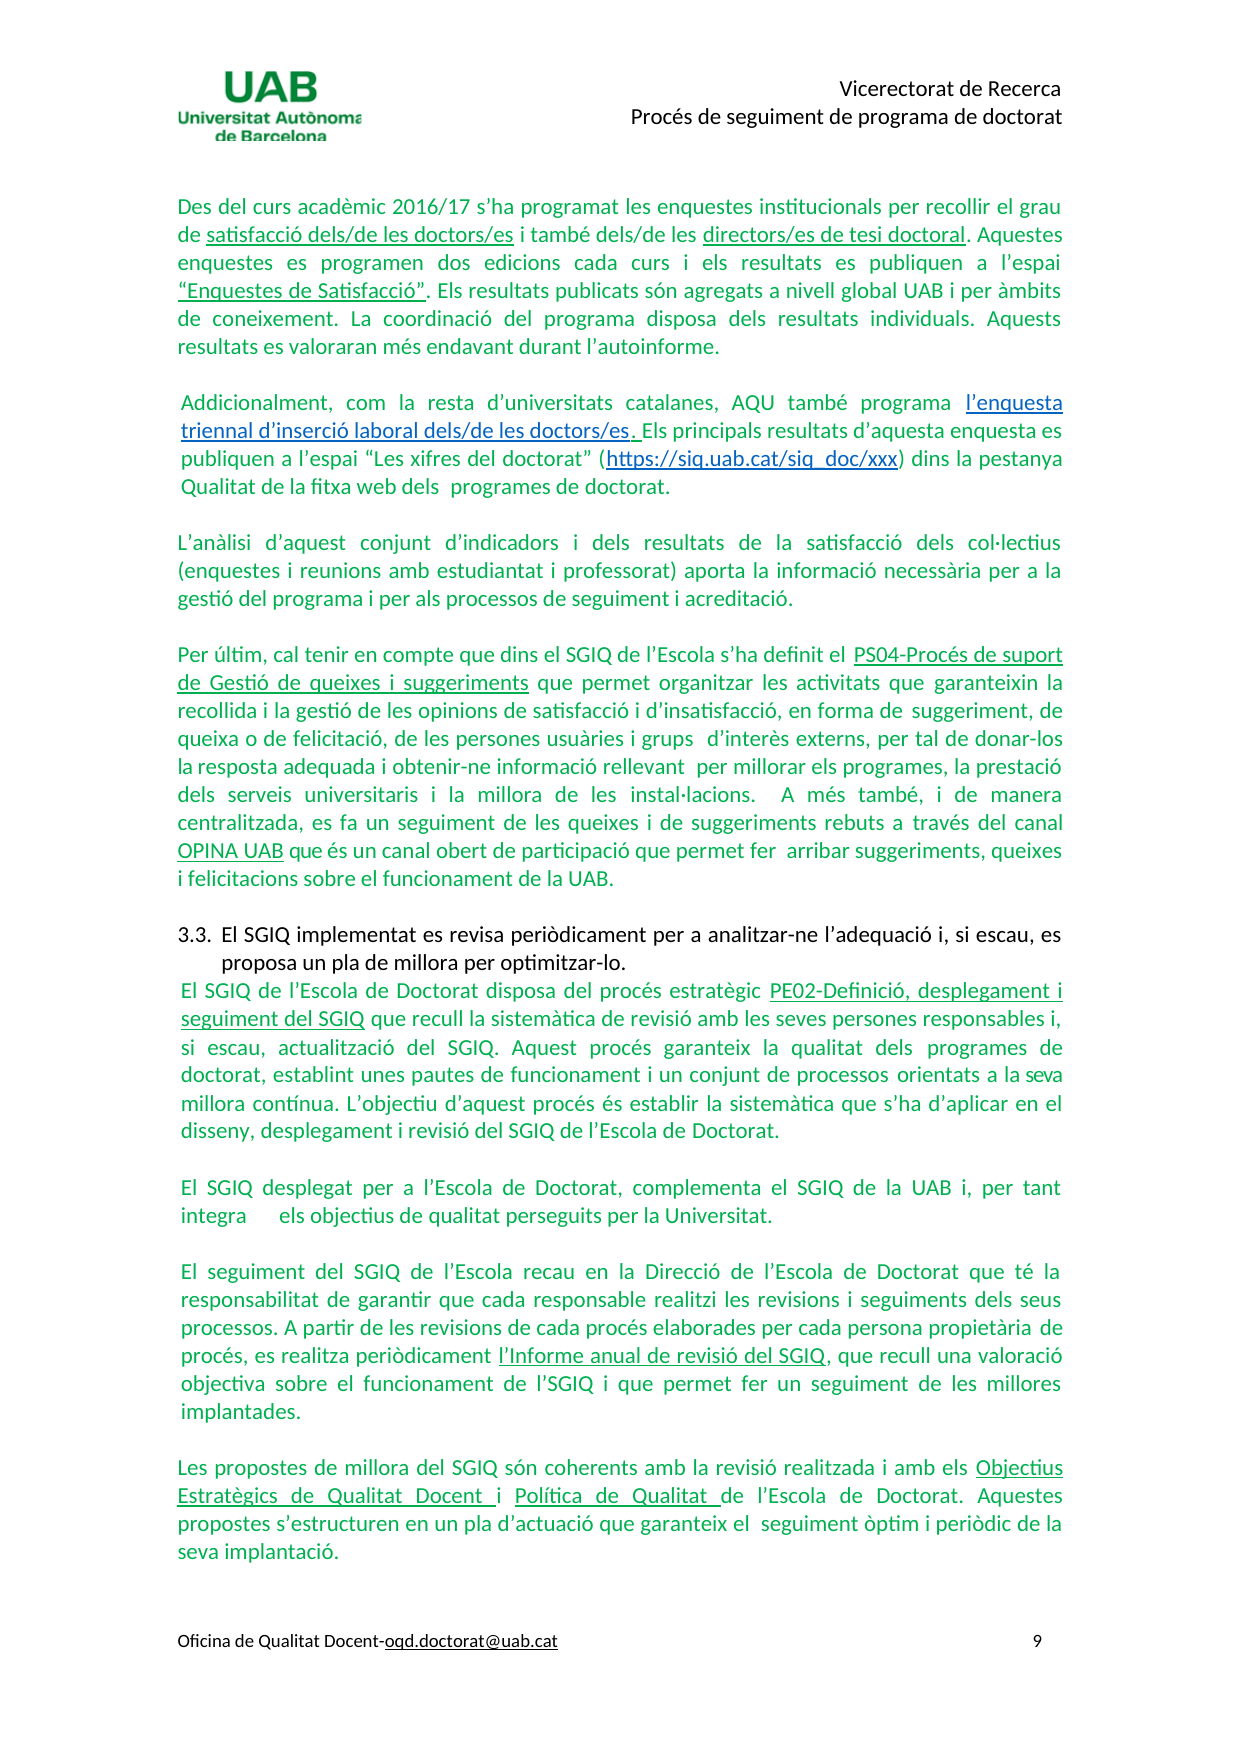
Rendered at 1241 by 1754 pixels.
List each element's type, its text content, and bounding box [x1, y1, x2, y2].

text Les propostes de millora del SGIQ són coherents amb la revisió realitzada i amb els Objectius Estratègics de Qualitat Docent i Política de Qualitat de l’Escola de Doctorat. Aquestes propostes s’estructuren en un pla d’actuació que garanteix el seguiment òptim i periòdic de la seva implantació. [177, 1453, 1063, 1565]
text El SGIQ de l’Escola de Doctorat disposa del procés estratègic PE02-Definició, desplegament i seguiment del SGIQ que recull la sistemàtica de revisió amb les seves persones responsables i, si escau, actualització del SGIQ. Aquest procés garanteix la qualitat dels programes de doctorat, establint unes pautes de funcionament i un conjunt de processos orientats a la seva millora contínua. L’objectiu d’aquest procés és establir la sistemàtica que s’ha d’aplicar en el disseny, desplegament i revisió del SGIQ de l’Escola de Doctorat. [181, 977, 1063, 1145]
text El seguiment del SGIQ de l’Escola recau en la Direcció de l’Escola de Doctorat que té la responsabilitat de garantir que cada responsable realitzi les revisions i seguiments dels seus processos. A partir de les revisions de cada procés elaborades per cada persona propietària de procés, es realitza periòdicament l’Informe anual de revisió del SGIQ, que recull una valoració objectiva sobre el funcionament de l’SGIQ i que permet fer un seguiment de les millores implantades. [181, 1257, 1063, 1425]
text Addicionalment, com la resta d’universitats catalanes, AQU també programa l’enquesta triennal d’inserció laboral dels/de les doctors/es. Els principals resultats d’aquesta enquesta es publiquen a l’espai “Les xifres del doctorat” (https://siq.uab.cat/siq_doc/xxx) dins la pestanya Qualitat de la fitxa web dels programes de doctorat. [181, 388, 1063, 500]
text 3.3. El SGIQ implementat es revisa periòdicament per a analitzar-ne l’adequació i, si escau, es proposa un pla de millora per optimitzar-lo. [177, 921, 1063, 977]
text Per últim, cal tenir en compte que dins el SGIQ de l’Escola s’ha definit el PS04-Procés de suport de Gestió de queixes i suggeriments que permet organitzar les activitats que garanteixin la recollida i la gestió de les opinions de satisfacció i d’insatisfacció, en forma de suggeriment, de queixa o de felicitació, de les persones usuàries i grups d’interès externs, per tal de donar-los la resposta adequada i obtenir-ne informació rellevant per millorar els programes, la prestació dels serveis universitaris i la millora de les instal·lacions. A més també, i de manera centralitzada, es fa un seguiment de les queixes i de suggeriments rebuts a través del canal OPINA UAB que és un canal obert de participació que permet fer arribar suggeriments, queixes i felicitacions sobre el funcionament de la UAB. [177, 640, 1063, 892]
text El SGIQ desplegat per a l’Escola de Doctorat, complementa el SGIQ de la UAB i, per tant integra els objectius de qualitat perseguits per la Universitat. [181, 1173, 1063, 1229]
text L’anàlisi d’aquest conjunt d’indicadors i dels resultats de la satisfacció dels col·lectius (enquestes i reunions amb estudiantat i professorat) aporta la informació necessària per a la gestió del programa i per als processos de seguiment i acreditació. [177, 528, 1063, 612]
picture [177, 71, 362, 141]
text Des del curs acadèmic 2016/17 s’ha programat les enquestes institucionals per recollir el grau de satisfacció dels/de les doctors/es i també dels/de les directors/es de tesi doctoral. Aquestes enquestes es programen dos edicions cada curs i els resultats es publiquen a l’espai “Enquestes de Satisfacció”. Els resultats publicats són agregats a nivell global UAB i per àmbits de coneixement. La coordinació del programa disposa dels resultats individuals. Aquests resultats es valoraran més endavant durant l’autoinforme. [177, 192, 1063, 360]
